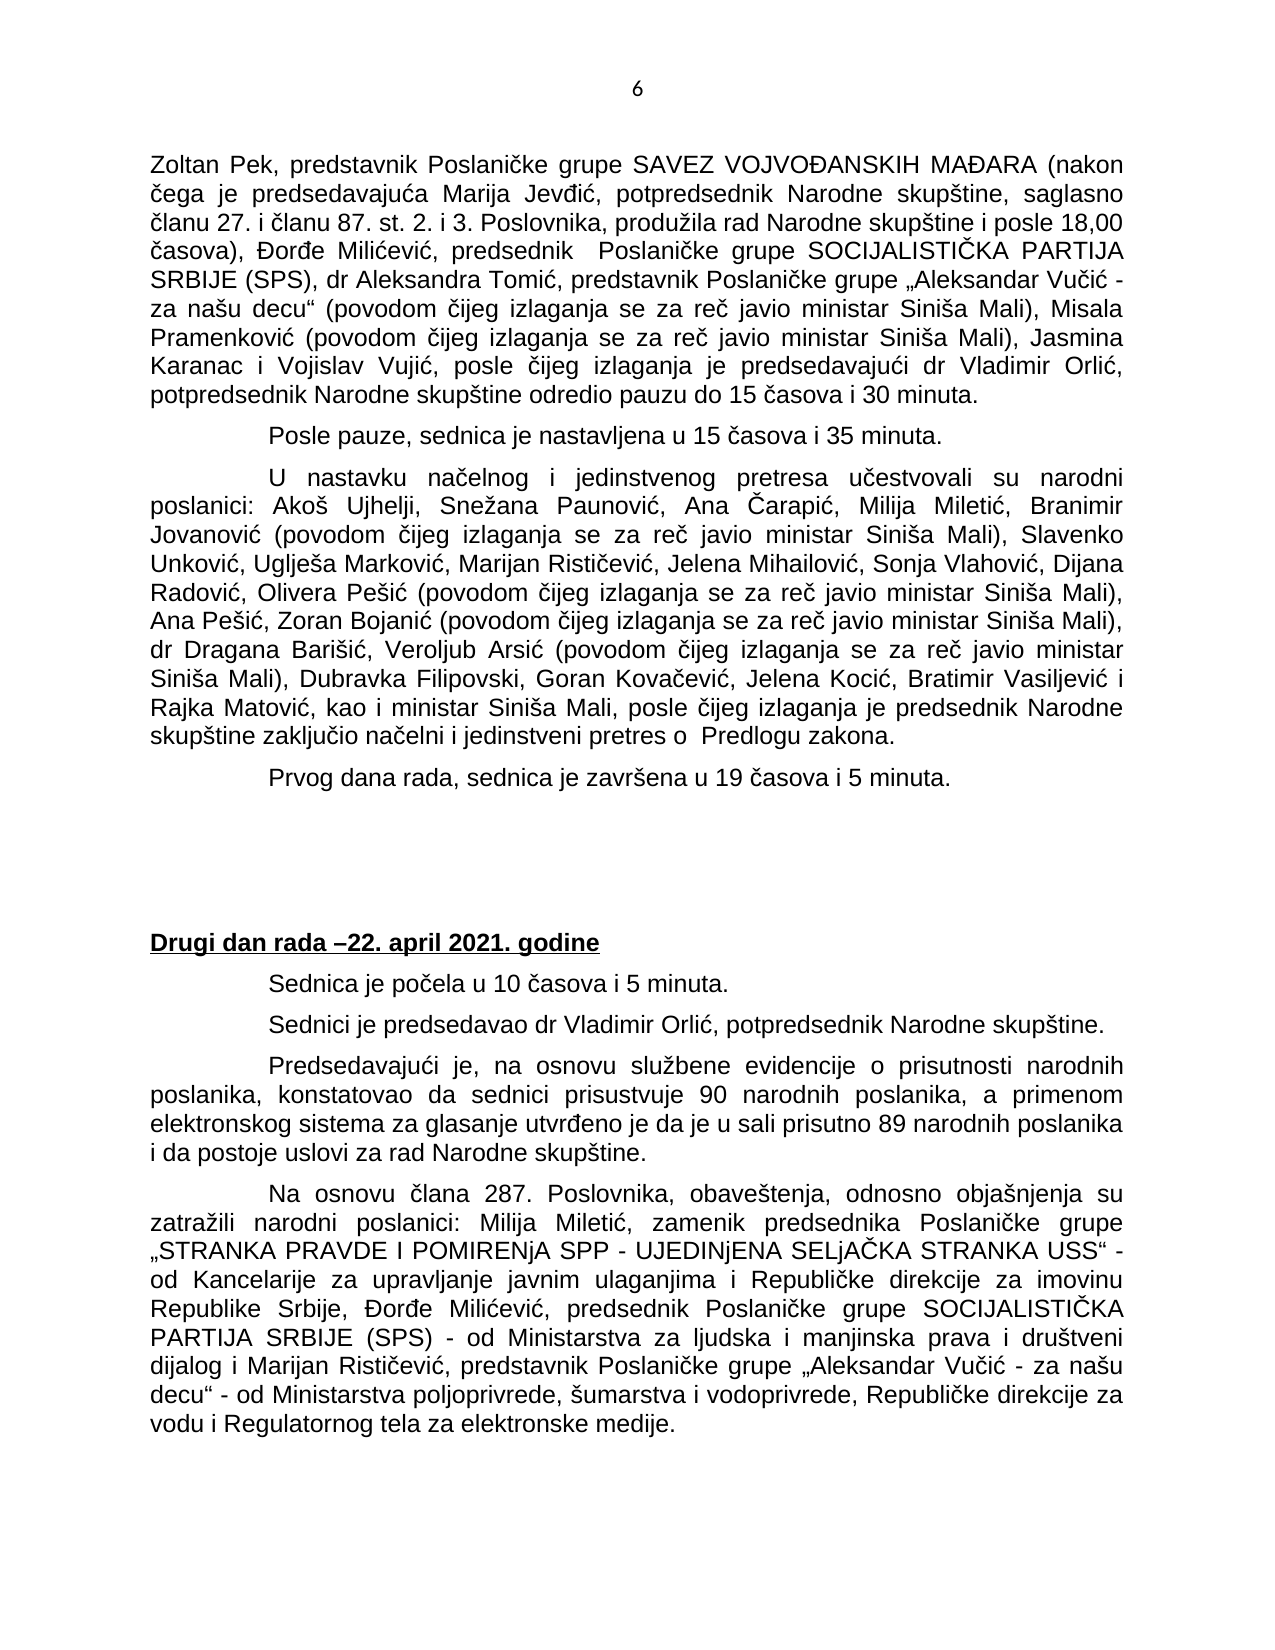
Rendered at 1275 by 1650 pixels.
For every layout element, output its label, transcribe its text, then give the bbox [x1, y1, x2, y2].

text Sednici je predsedavao dr Vladimir Orlić, potpredsednik Narodne skupštine. [150, 1010, 1125, 1039]
text Sednica je počela u 10 časova i 5 minuta. [150, 969, 1125, 997]
text Drugi dan rada –22. april 2021. godine [150, 927, 1125, 956]
text Predsedavajući je, na osnovu službene evidencije o prisutnosti narodnih poslanika, konstatovao da sednici prisustvuje 90 narodnih poslanika, a primenom elektronskog sistema za glasanje utvrđeno je da je u sali prisutno 89 narodnih poslanika i da postoje uslovi za rad Narodne skupštine. [150, 1051, 1125, 1166]
text Posle pauze, sednica je nastavljena u 15 časova i 35 minuta. [150, 421, 1125, 450]
text Na osnovu člana 287. Poslovnika, obaveštenja, odnosno objašnjenja su zatražili narodni poslanici: Milija Miletić, zamenik predsednika Poslaničke grupe „STRANKA PRAVDE I POMIRENjA SPP - UJEDINjENA SELjAČKA STRANKA USS“ - od Kancelarije za upravljanje javnim ulaganjima i Republičke direkcije za imovinu Republike Srbije, Đorđe Milićević, predsednik Poslaničke grupe SOCIJALISTIČKA PARTIJA SRBIJE (SPS) - od Ministarstva za ljudska i manjinska prava i društveni dijalog i Marijan Rističević, predstavnik Poslaničke grupe „Aleksandar Vučić - za našu decu“ - od Ministarstva poljoprivrede, šumarstva i vodoprivrede, Republičke direkcije za vodu i Regulatornog tela za elektronske medije. [150, 1179, 1125, 1437]
text Prvog dana rada, sednica je završena u 19 časova i 5 minuta. [150, 762, 1125, 791]
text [150, 150, 1125, 409]
text U nastavku načelnog i jedinstvenog pretresa učestvovali su narodni poslanici: Akoš Ujhelji, Snežana Paunović, Ana Čarapić, Milija Miletić, Branimir Jovanović (povodom čijeg izlaganja se za reč javio ministar Siniša Mali), Slavenko Unković, Uglješa Marković, Marijan Rističević, Jelena Mihailović, Sonja Vlahović, Dijana Radović, Olivera Pešić (povodom čijeg izlaganja se za reč javio ministar Siniša Mali), Ana Pešić, Zoran Bojanić (povodom čijeg izlaganja se za reč javio ministar Siniša Mali), dr Dragana Barišić, Veroljub Arsić (povodom čijeg izlaganja se za reč javio ministar Siniša Mali), Dubravka Filipovski, Goran Kovačević, Jelena Kocić, Bratimir Vasiljević i Rajka Matović, kao i ministar Siniša Mali, posle čijeg izlaganja je predsednik Narodne skupštine zaključio načelni i jedinstveni pretres o Predlogu zakona. [150, 462, 1125, 750]
